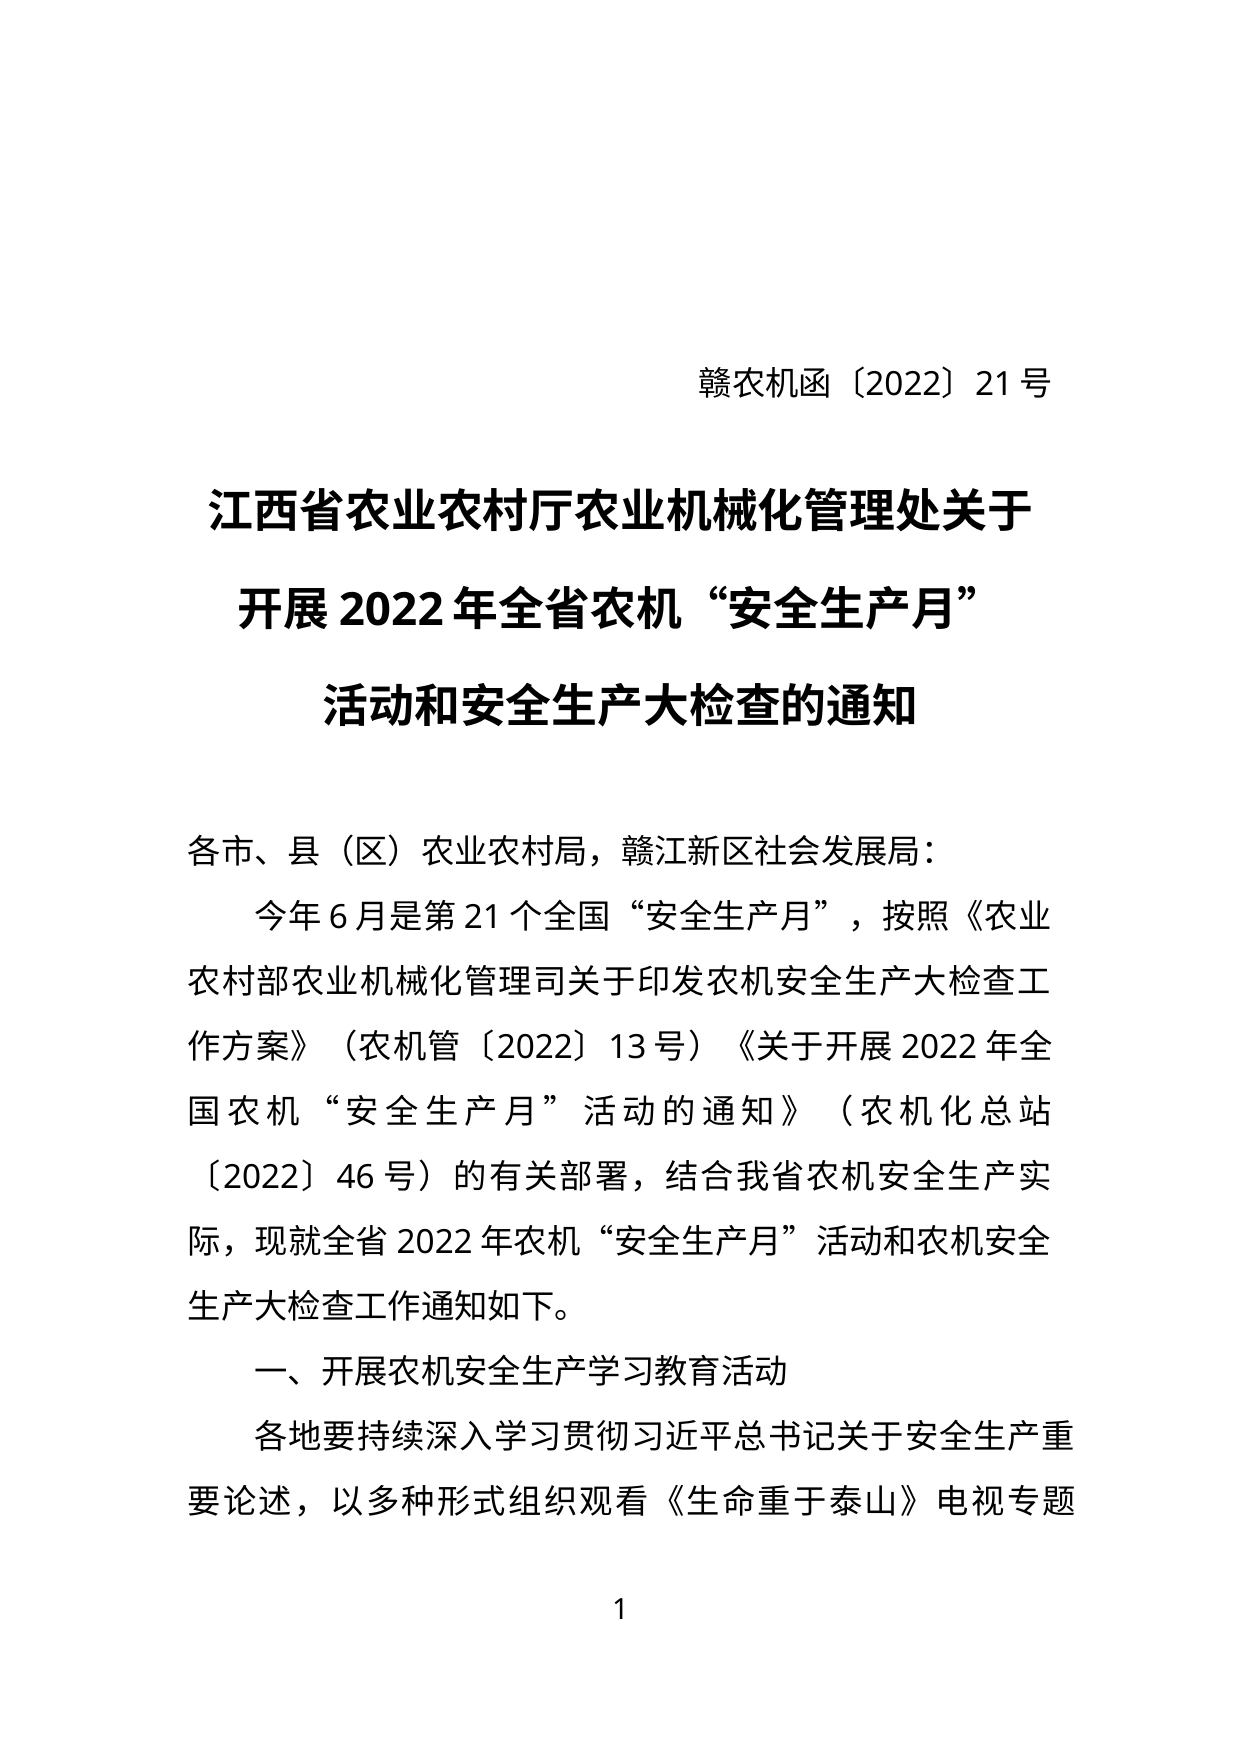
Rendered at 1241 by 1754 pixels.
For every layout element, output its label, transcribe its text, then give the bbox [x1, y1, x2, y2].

text 赣农机函〔2022〕21号 [187, 349, 1053, 414]
text 江西省农业农村厅农业机械化管理处关于开展2022年全省农机“安全生产月” [187, 459, 1053, 654]
text 活动和安全生产大检查的通知 [187, 654, 1053, 751]
text 今年6月是第21个全国“安全生产月”，按照《农业农村部农业机械化管理司关于印发农机安全生产大检查工作方案》（农机管〔2022〕13号）《关于开展2022年全国农机“安全生产月”活动的通知》（农机化总站〔2022〕46号）的有关部署，结合我省农机安全生产实际，现就全省2022年农机“安全生产月”活动和农机安全生产大检查工作通知如下。 [187, 881, 1053, 1336]
list 开展农机安全生产学习教育活动 [187, 1336, 1076, 1401]
text 各市、县（区）农业农村局，赣江新区社会发展局： [187, 816, 1053, 881]
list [187, 1401, 1076, 1531]
